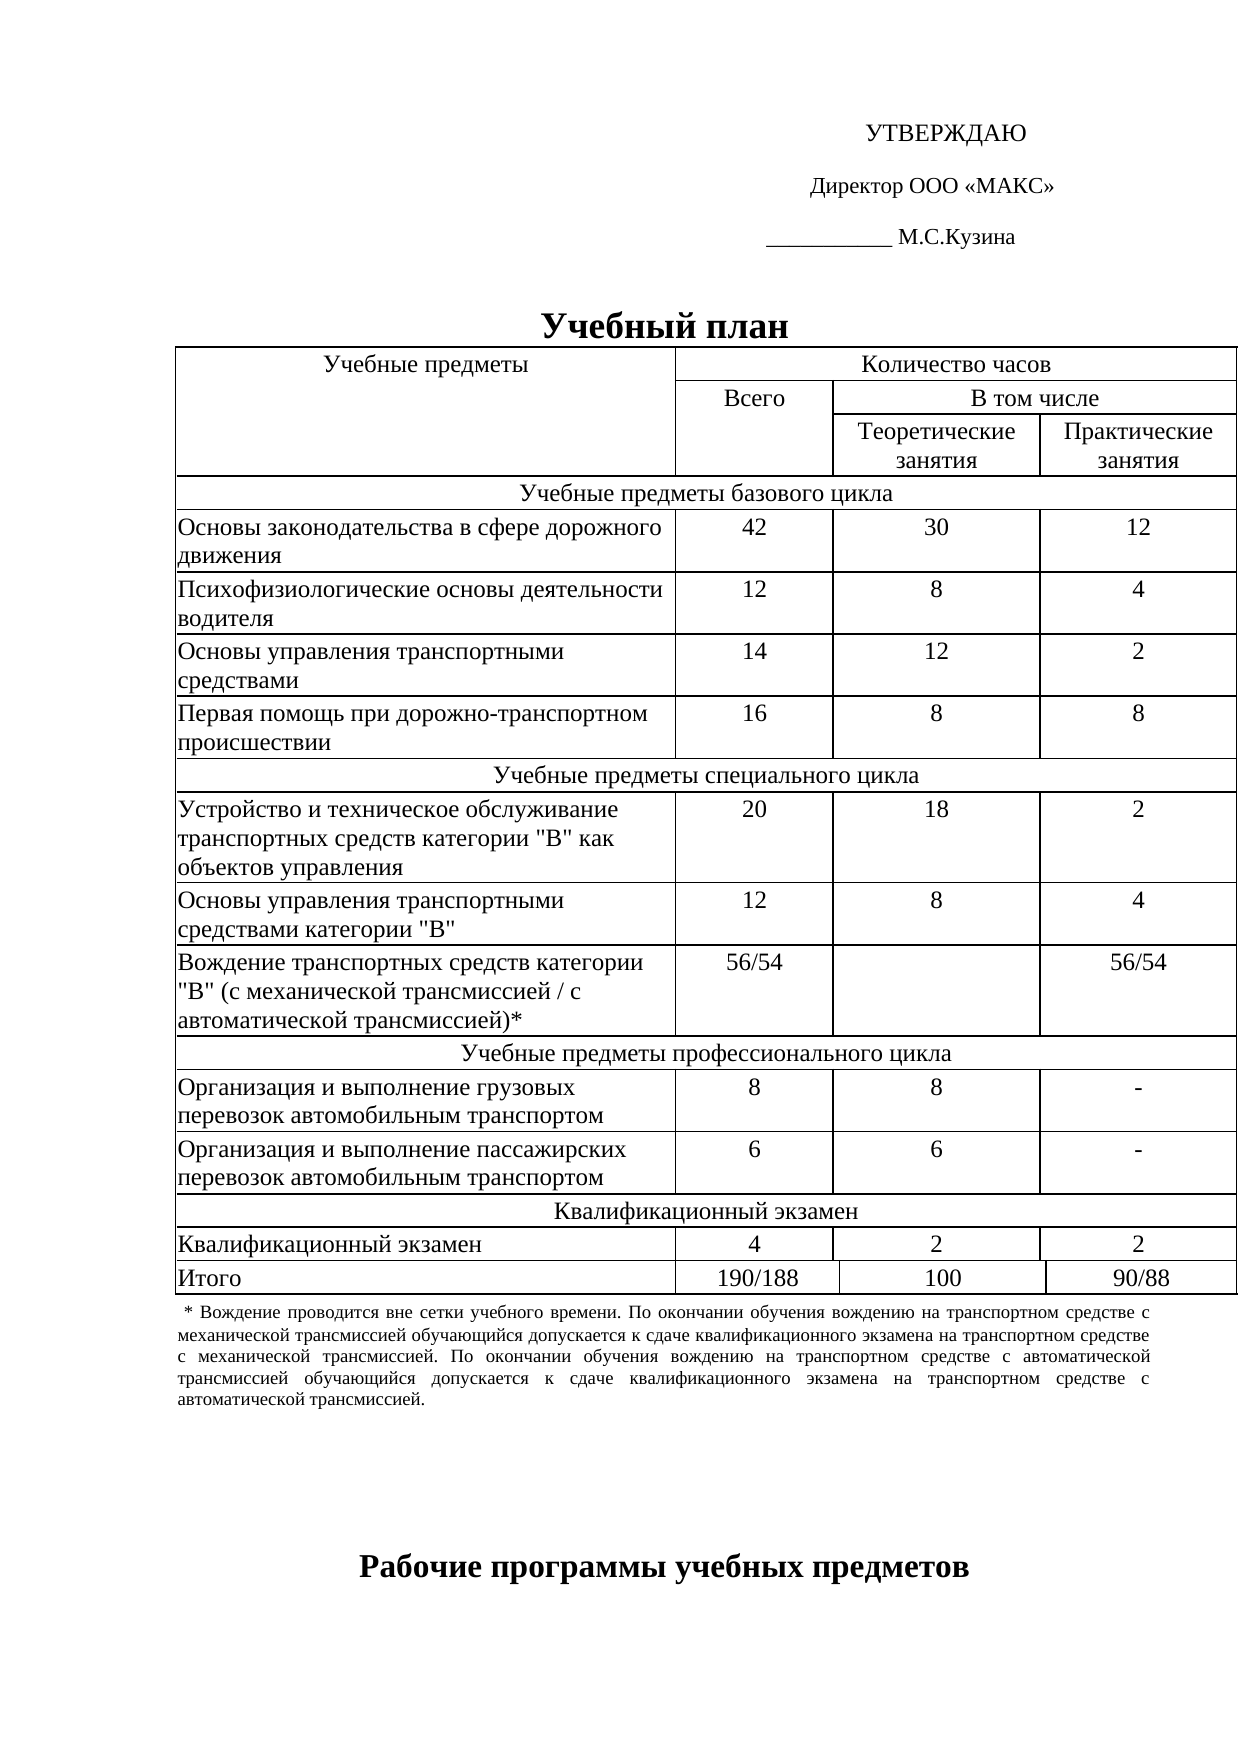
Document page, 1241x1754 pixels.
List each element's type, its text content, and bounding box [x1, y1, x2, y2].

table_cell 2 [1041, 635, 1236, 695]
table_cell 8 [1041, 697, 1236, 757]
table_cell Вождение транспортных средств категории "В" (с механической трансмиссией / с автоматической трансмиссией)* [176, 945, 675, 1035]
table_cell 12 [1041, 510, 1236, 571]
table_cell 2 [1041, 793, 1236, 882]
table_cell Квалификационный экзамен [176, 1227, 675, 1260]
table_cell [834, 946, 1039, 1035]
table_cell Квалификационный экзамен [176, 1194, 1236, 1226]
table_cell 56/54 [1041, 946, 1236, 1035]
table_cell 42 [676, 510, 832, 571]
table_cell 18 [834, 793, 1039, 882]
table_cell Итого [176, 1261, 675, 1293]
table_cell 6 [676, 1132, 832, 1193]
table_cell - [1041, 1132, 1236, 1193]
table_cell 8 [834, 1070, 1039, 1131]
table_cell 12 [834, 635, 1039, 695]
table_cell Основы законодательства в сфере дорожного движения [176, 510, 675, 571]
table_cell Устройство и техническое обслуживание транспортных средств категории "В" как объектов управления [176, 792, 675, 882]
table_cell 190/188 [676, 1261, 839, 1293]
table_cell - [1041, 1070, 1236, 1131]
table_cell 4 [1041, 573, 1236, 633]
table_cell Организация и выполнение пассажирских перевозок автомобильным транспортом [176, 1132, 675, 1193]
table_cell 12 [676, 883, 832, 944]
table_cell 56/54 [676, 946, 832, 1035]
table_cell Практические занятия [1041, 415, 1236, 475]
table_cell 2 [1041, 1228, 1236, 1260]
table_cell 90/88 [1047, 1261, 1236, 1293]
table_cell 8 [834, 697, 1039, 757]
table_cell Организация и выполнение грузовых перевозок автомобильным транспортом [176, 1070, 675, 1131]
text Рабочие программы учебных предметов [177, 1546, 1152, 1584]
table_cell 8 [834, 573, 1039, 633]
table_header Количество часов [676, 348, 1236, 380]
table_cell В том числе [834, 381, 1236, 413]
table_cell 6 [834, 1132, 1039, 1193]
text Директор ООО «МАКС» [177, 172, 1152, 198]
table_cell Учебные предметы профессионального цикла [176, 1036, 1236, 1068]
table_cell 8 [676, 1070, 832, 1131]
table_cell 4 [676, 1228, 832, 1260]
table_cell 2 [834, 1228, 1039, 1260]
table_cell Учебные предметы базового цикла [176, 476, 1236, 509]
table_header Учебные предметы [176, 348, 675, 475]
text * Вождение проводится вне сетки учебного времени. По окончании обучения вождению на транспортном средстве с механической трансмиссией обучающийся допускается к сдаче квалификационного экзамена на транспортном средстве с механической трансмиссией. По окончании обучения вождению на транспортном средстве с автоматической трансмиссией обучающийся допускается к сдаче квалификационного экзамена на транспортном средстве с автоматической трансмиссией. [177, 1295, 1152, 1410]
text ___________ М.С.Кузина [177, 223, 1152, 250]
table_cell Первая помощь при дорожно-транспортном происшествии [176, 696, 675, 757]
table_cell Теоретические занятия [834, 415, 1039, 475]
table_cell Учебные предметы специального цикла [176, 759, 1236, 791]
table_cell Всего [676, 381, 832, 475]
table_cell Психофизиологические основы деятельности водителя [176, 572, 675, 633]
table_cell 100 [840, 1261, 1045, 1293]
table_cell 20 [676, 793, 832, 882]
table_cell 8 [834, 883, 1039, 944]
table_cell 16 [676, 697, 832, 757]
text Учебный план [177, 303, 1152, 346]
table_cell 4 [1041, 883, 1236, 944]
table_cell 14 [676, 635, 832, 695]
table_cell 30 [834, 510, 1039, 571]
table_cell Основы управления транспортными средствами [176, 634, 675, 695]
table_cell 12 [676, 573, 832, 633]
table_cell Основы управления транспортными средствами категории "В" [176, 883, 675, 944]
text УТВЕРЖДАЮ [177, 118, 1152, 147]
